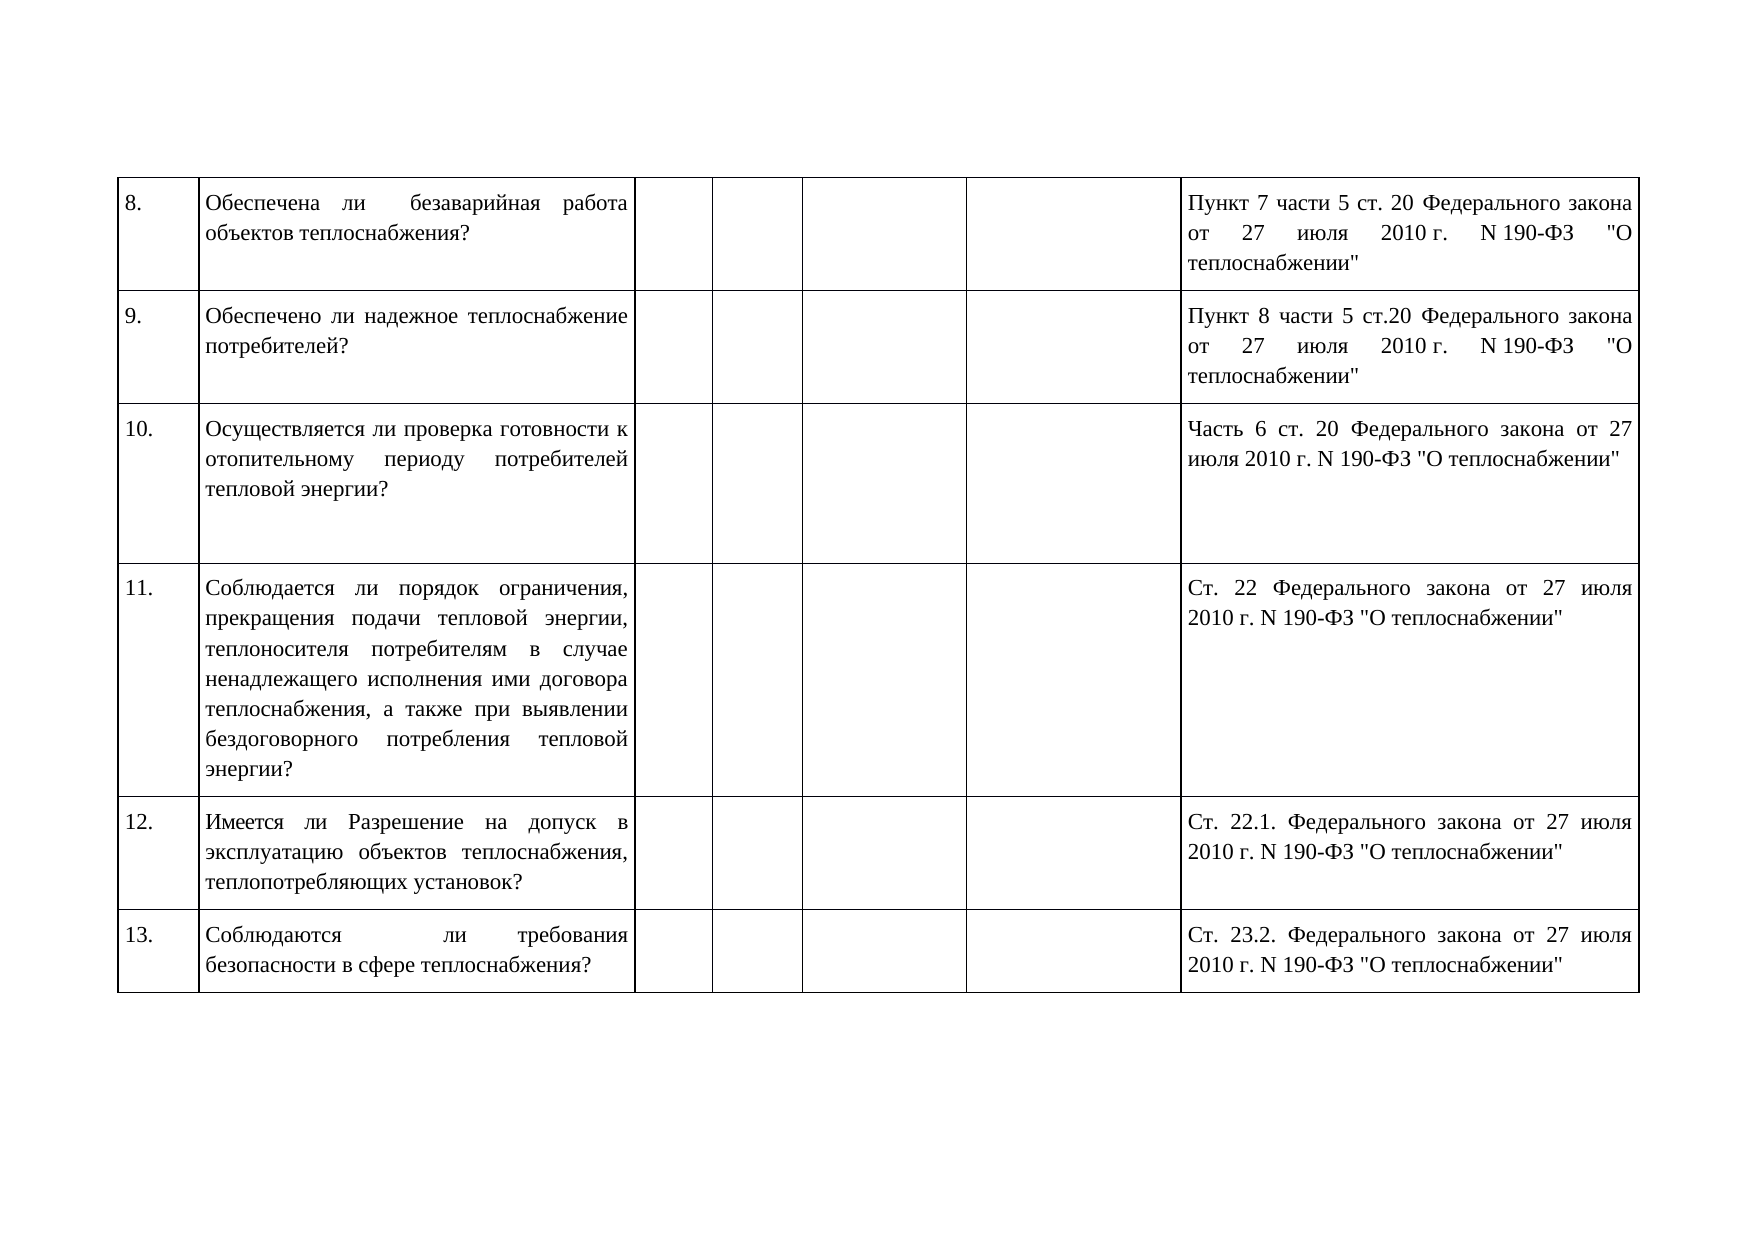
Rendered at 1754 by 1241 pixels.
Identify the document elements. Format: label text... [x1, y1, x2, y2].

table_cell Часть 6 ст. 20 Федерального закона от 27 июля 2010 г. N 190-ФЗ "О теплоснабжении" [1182, 404, 1638, 562]
table_cell 12. [119, 797, 198, 909]
table_cell [803, 178, 966, 290]
table_cell 10. [119, 404, 198, 562]
table_cell Соблюдается ли порядок ограничения, прекращения подачи тепловой энергии, теплоносителя потребителям в случае ненадлежащего исполнения ими договора теплоснабжения, а также при выявлении бездоговорного потребления тепловой энергии? [200, 564, 634, 796]
table_cell [803, 910, 966, 992]
table_cell Обеспечена ли безаварийная работа объектов теплоснабжения? [200, 178, 634, 290]
table_cell [803, 564, 966, 796]
table_cell 8. [119, 178, 198, 290]
table_cell [636, 910, 712, 992]
table_cell Соблюдаются ли требования безопасности в сфере теплоснабжения? [200, 910, 634, 992]
table_cell [967, 564, 1180, 796]
table_cell [636, 797, 712, 909]
table_cell Имеется ли Разрешение на допуск в эксплуатацию объектов теплоснабжения, теплопотребляющих установок? [200, 797, 634, 909]
table_cell [636, 178, 712, 290]
table_cell [967, 178, 1180, 290]
table_cell 11. [119, 564, 198, 796]
table_cell Ст. 23.2. Федерального закона от 27 июля 2010 г. N 190-ФЗ "О теплоснабжении" [1182, 910, 1638, 992]
table_cell [967, 797, 1180, 909]
table_cell [967, 404, 1180, 562]
table_cell Обеспечено ли надежное теплоснабжение потребителей? [200, 291, 634, 403]
table_cell [713, 178, 802, 290]
table_cell Пункт 7 части 5 ст. 20 Федерального закона от 27 июля 2010 г. N 190-ФЗ "О теплоснабжении" [1182, 178, 1638, 290]
table_cell Осуществляется ли проверка готовности к отопительному периоду потребителей тепловой энергии? [200, 404, 634, 562]
table_cell [636, 291, 712, 403]
table_cell [803, 797, 966, 909]
table_cell [636, 404, 712, 562]
table_cell [967, 291, 1180, 403]
table_cell Ст. 22 Федерального закона от 27 июля 2010 г. N 190-ФЗ "О теплоснабжении" [1182, 564, 1638, 796]
table_cell 13. [119, 910, 198, 992]
table_cell [713, 291, 802, 403]
table_cell [967, 910, 1180, 992]
table_cell Ст. 22.1. Федерального закона от 27 июля 2010 г. N 190-ФЗ "О теплоснабжении" [1182, 797, 1638, 909]
table_cell 9. [119, 291, 198, 403]
table_cell [803, 291, 966, 403]
table_cell [713, 797, 802, 909]
table_cell [713, 910, 802, 992]
table_cell [713, 404, 802, 562]
table_cell [713, 564, 802, 796]
table_cell [636, 564, 712, 796]
table_cell Пункт 8 части 5 ст.20 Федерального закона от 27 июля 2010 г. N 190-ФЗ "О теплоснабжении" [1182, 291, 1638, 403]
table_cell [803, 404, 966, 562]
